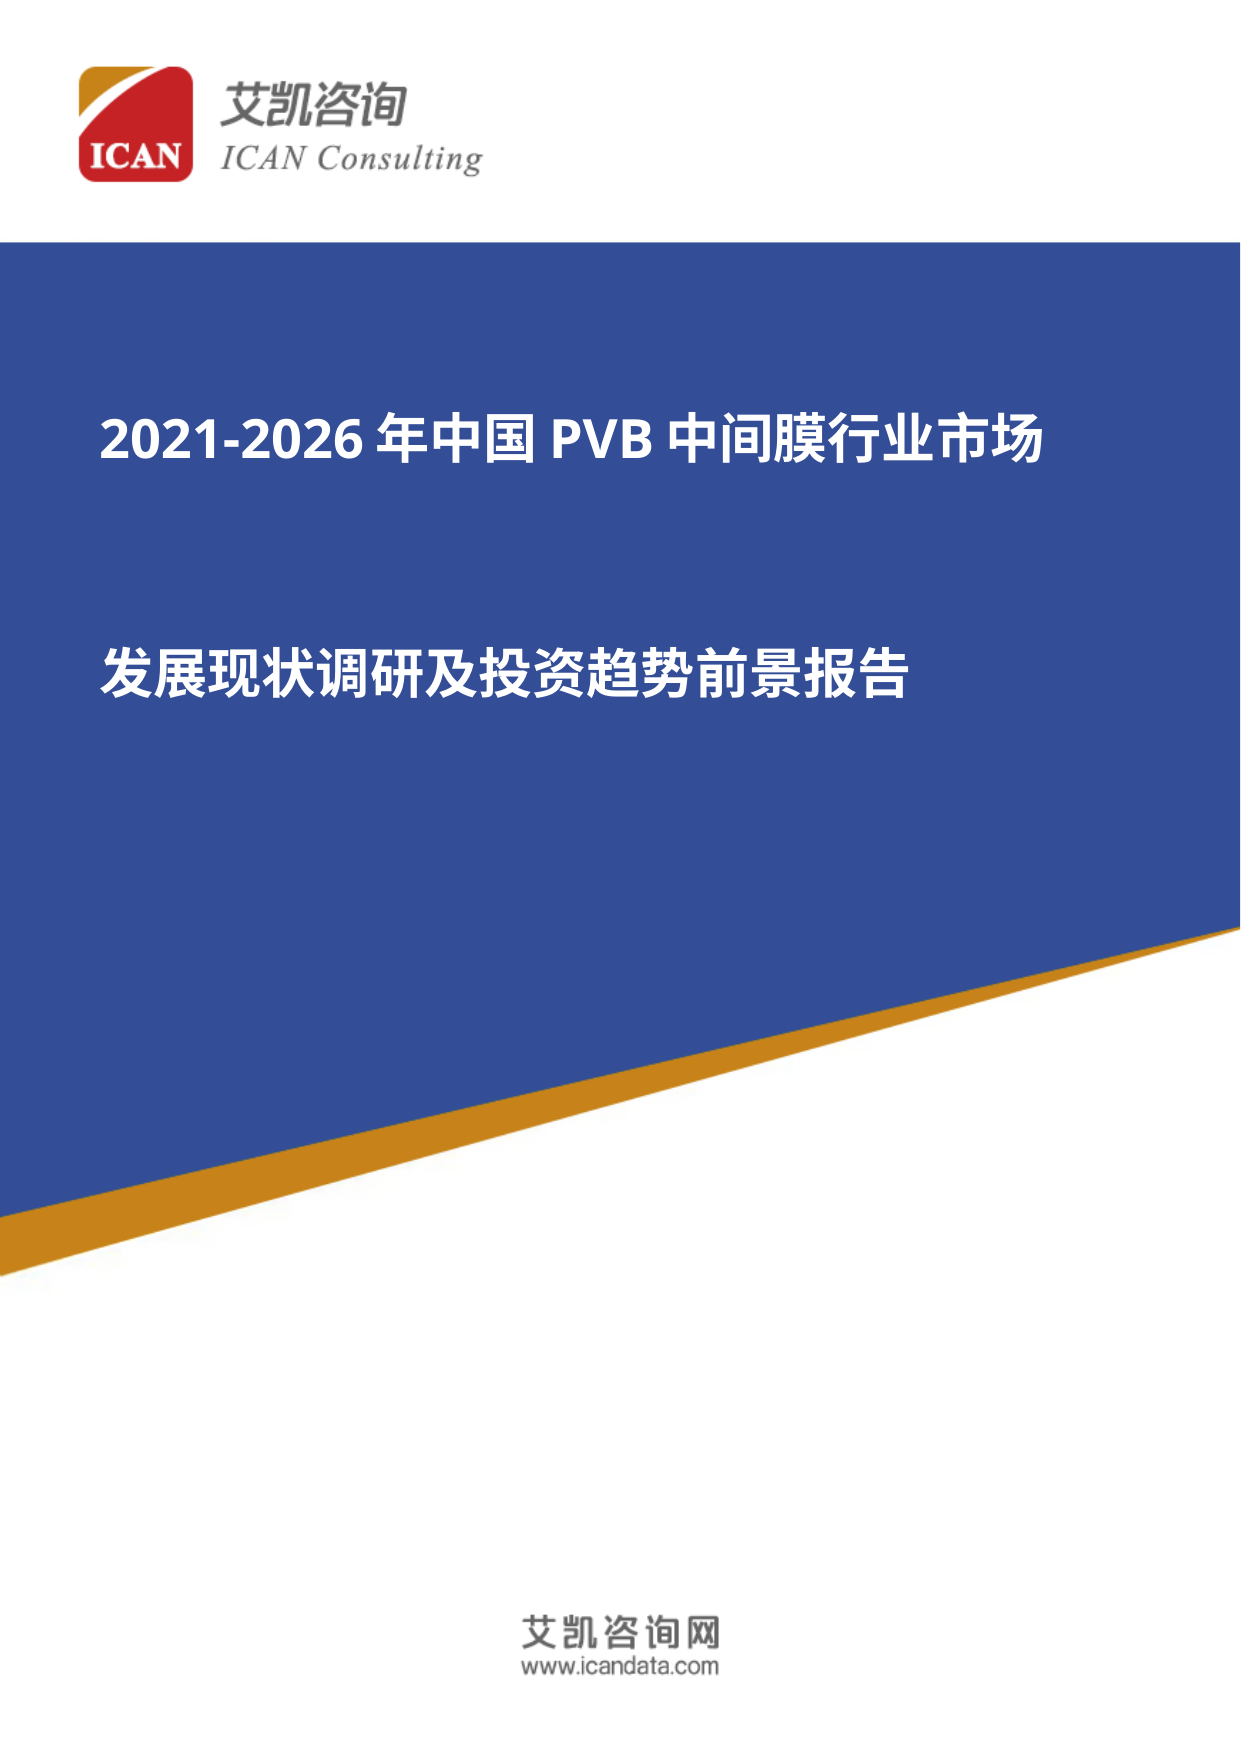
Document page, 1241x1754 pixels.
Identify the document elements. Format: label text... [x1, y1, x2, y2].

picture [0, 5, 1241, 1754]
subtitle 2021-2026年中国PVB中间膜行业市场发展现状调研及投资趋势前景报告 [99, 386, 1053, 718]
